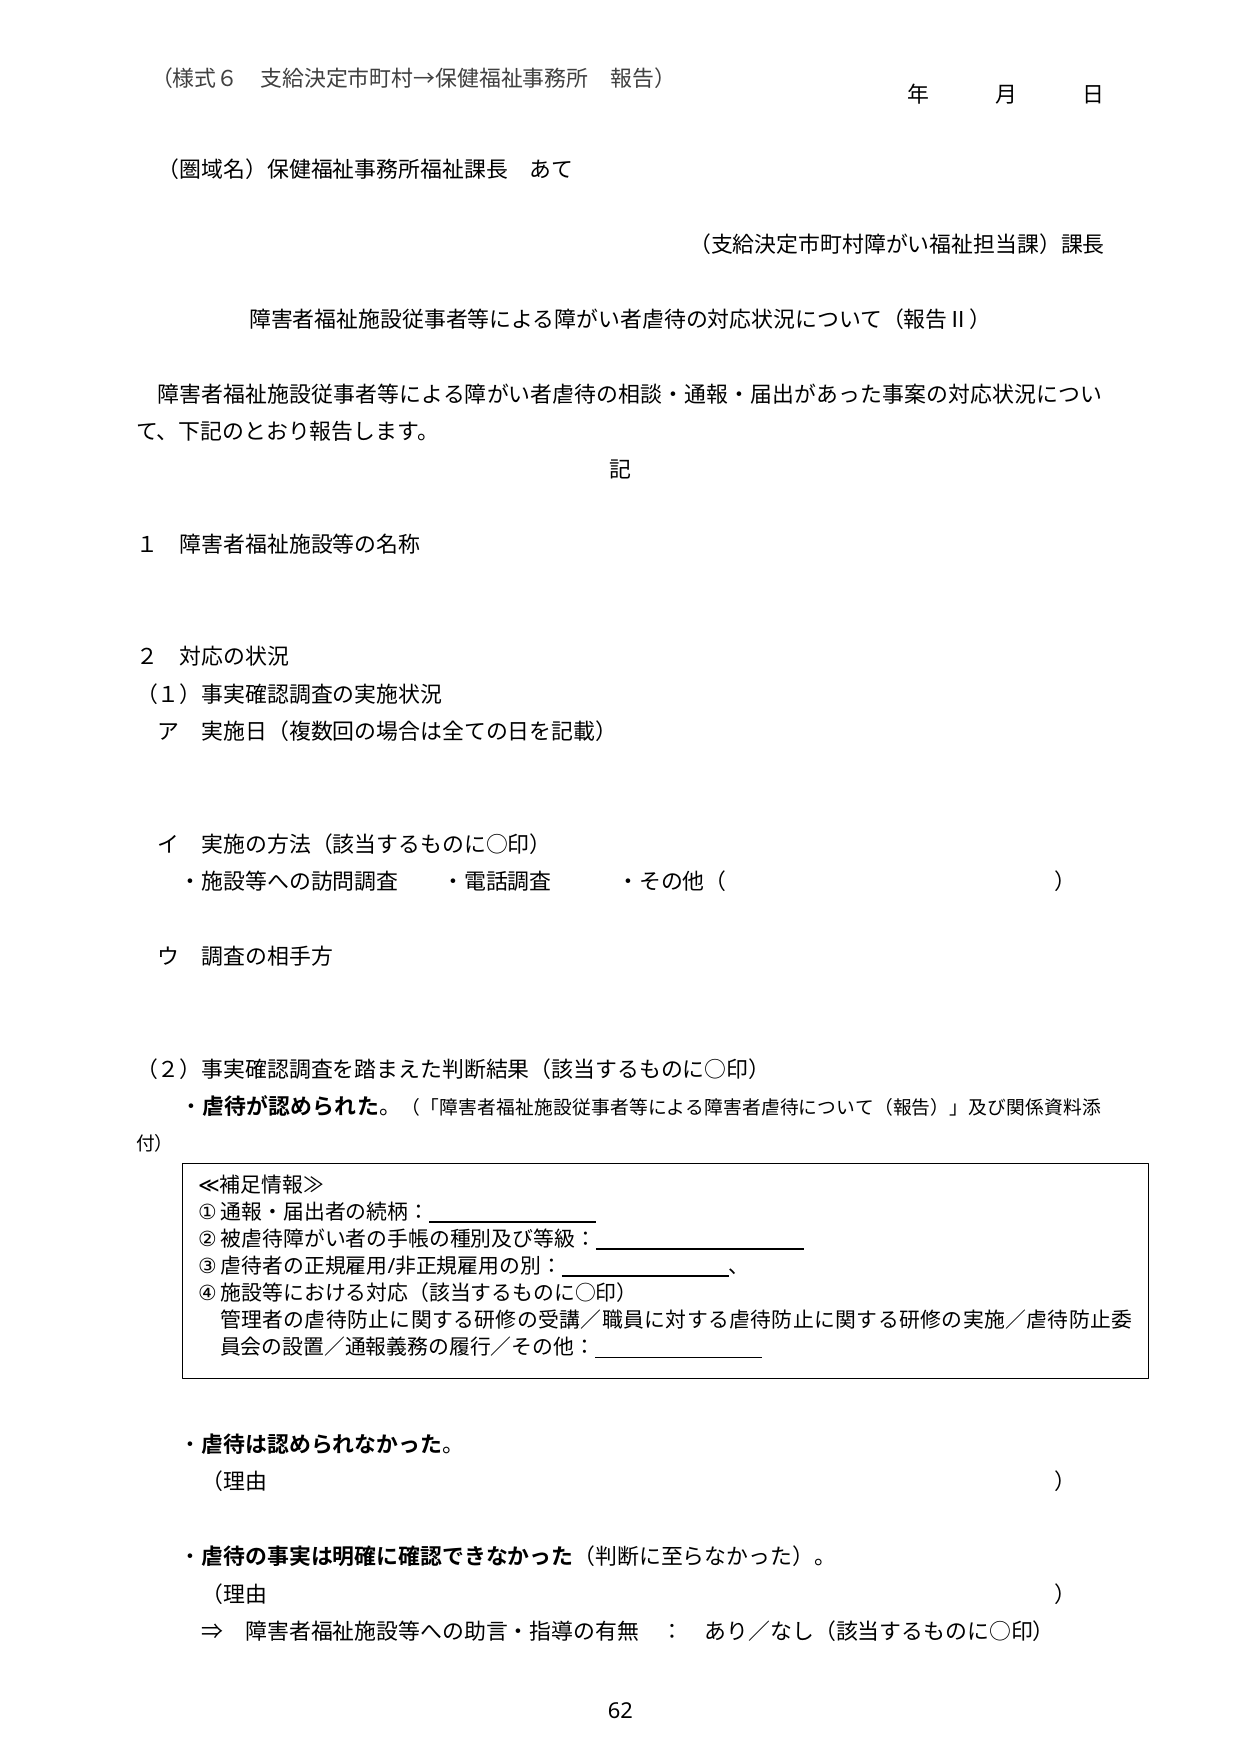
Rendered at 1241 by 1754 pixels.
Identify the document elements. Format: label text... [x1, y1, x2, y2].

text 障害者福祉施設従事者等による障がい者虐待の相談・通報・届出があった事案の対応状況について、下記のとおり報告します。 [136, 374, 1104, 449]
text （２）事実確認調査を踏まえた判断結果（該当するものに○印） [136, 1049, 1104, 1086]
text ・虐待の事実は明確に確認できなかった（判断に至らなかった）。 [136, 1536, 1104, 1574]
text （圏域名）保健福祉事務所福祉課長 あて [136, 149, 1104, 186]
text （１）事実確認調査の実施状況 [136, 674, 1104, 711]
text ・施設等への訪問調査 ・電話調査 ・その他（ ） [136, 861, 1104, 899]
text ・虐待が認められた。（「障害者福祉施設従事者等による障害者虐待について（報告）」及び関係資料添付） [136, 1086, 1104, 1161]
text イ 実施の方法（該当するものに○印） [136, 824, 1104, 861]
text （支給決定市町村障がい福祉担当課）課長 [136, 224, 1104, 261]
text ２ 対応の状況 [136, 636, 1104, 674]
text ⇒ 障害者福祉施設等への助言・指導の有無 ： あり／なし（該当するものに○印） [136, 1611, 1104, 1649]
text ウ 調査の相手方 [136, 936, 1104, 974]
text （理由 ） [136, 1461, 1104, 1499]
text （理由 ） [136, 1574, 1104, 1611]
text ・虐待は認められなかった。 [136, 1424, 1104, 1461]
text 障害者福祉施設従事者等による障がい者虐待の対応状況について（報告Ⅱ） [136, 299, 1104, 336]
text 記 [136, 449, 1104, 486]
text １ 障害者福祉施設等の名称 [136, 524, 1104, 561]
text ア 実施日（複数回の場合は全ての日を記載） [136, 711, 1104, 749]
text 年 月 日 [136, 74, 1104, 111]
